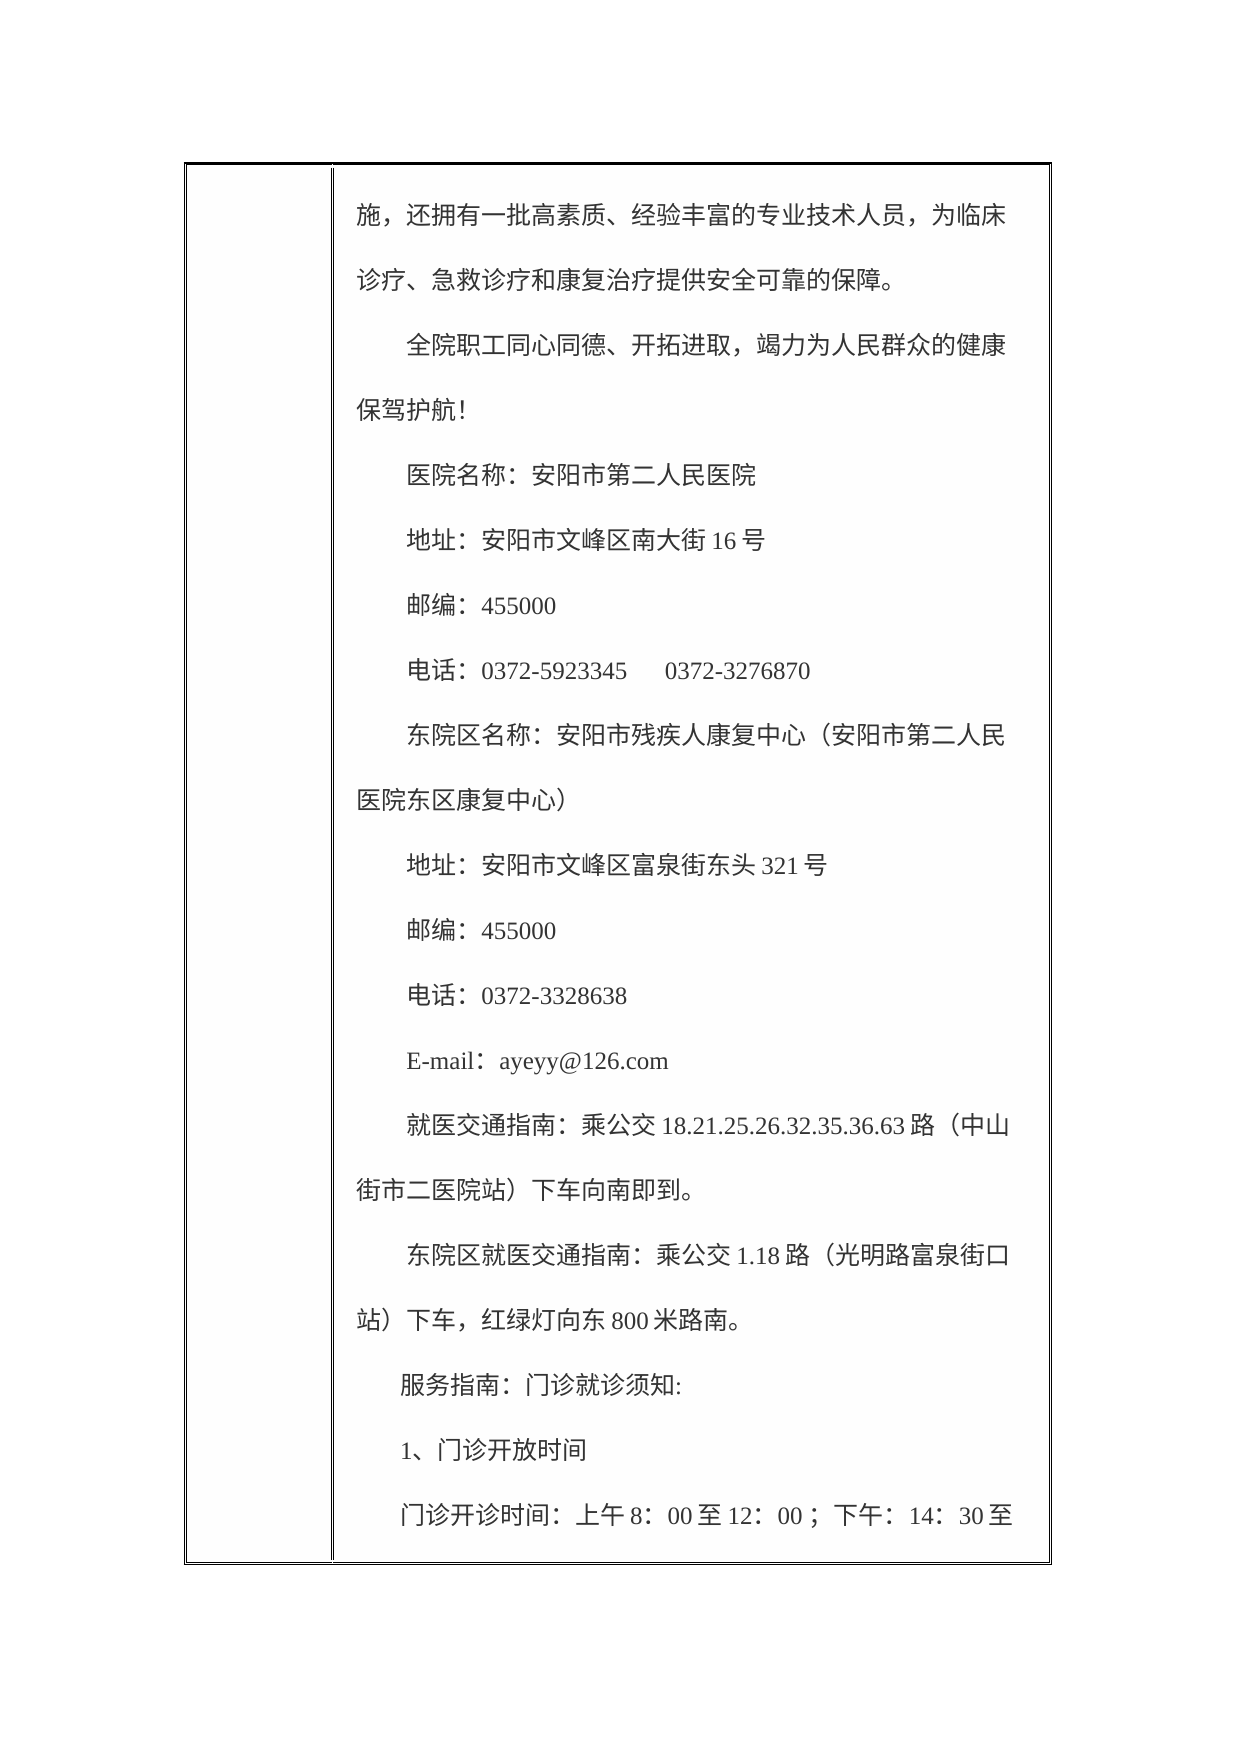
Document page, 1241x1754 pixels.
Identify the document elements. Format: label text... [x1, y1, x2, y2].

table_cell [333, 165, 1049, 1561]
table_cell 主要 职责 [187, 165, 333, 1561]
